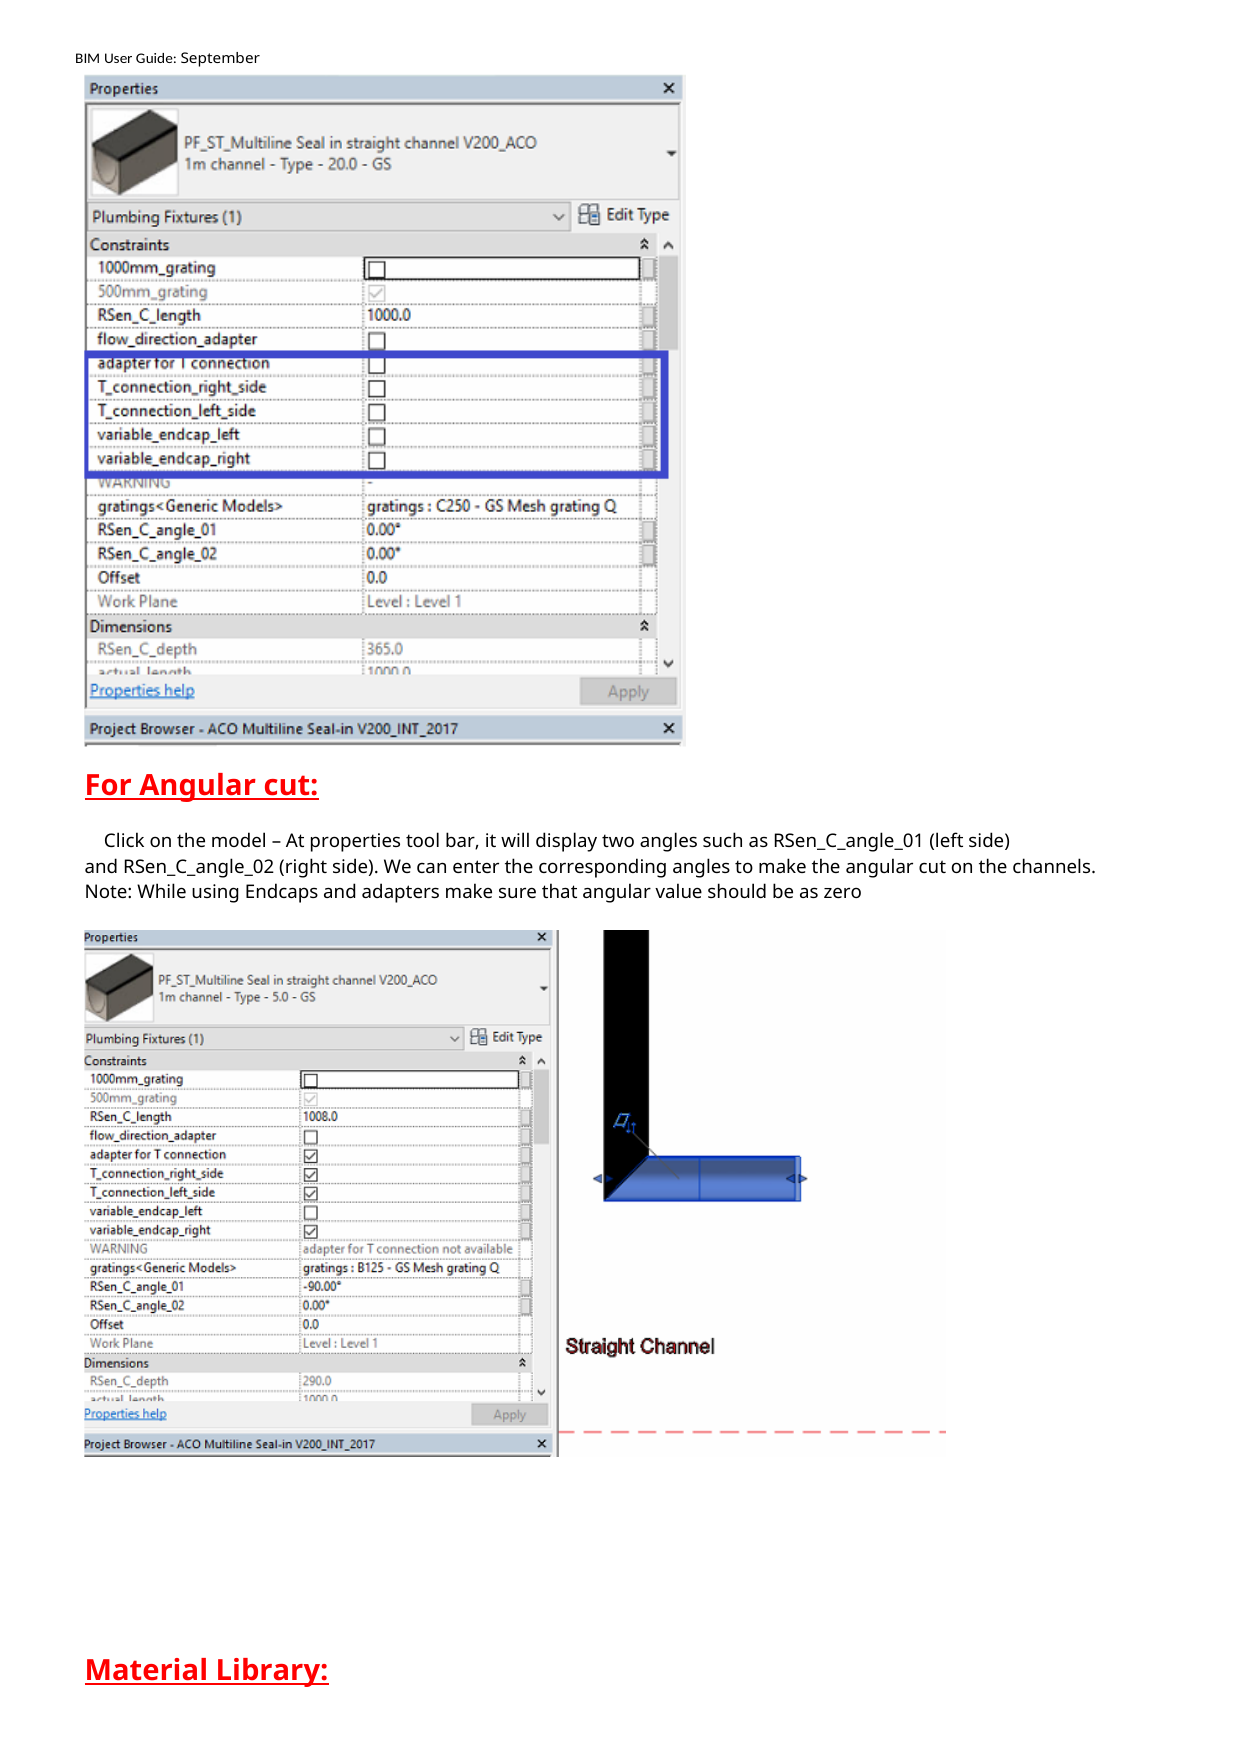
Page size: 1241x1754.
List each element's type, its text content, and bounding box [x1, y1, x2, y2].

text For Angular cut: [84, 764, 568, 804]
text Note: While using Endcaps and adapters make sure that angular value should be as zero [84, 879, 1180, 904]
text and RSen_C_angle_02 (right side). We can enter the corresponding angles to make the angular cut on the channels. [84, 853, 1180, 879]
text Click on the model – At properties tool bar, it will display two angles such as RSen_C_angle_01 (left side) [84, 828, 1180, 853]
picture [84, 69, 686, 753]
picture [84, 930, 946, 1457]
text Material Library: [84, 1649, 1180, 1689]
